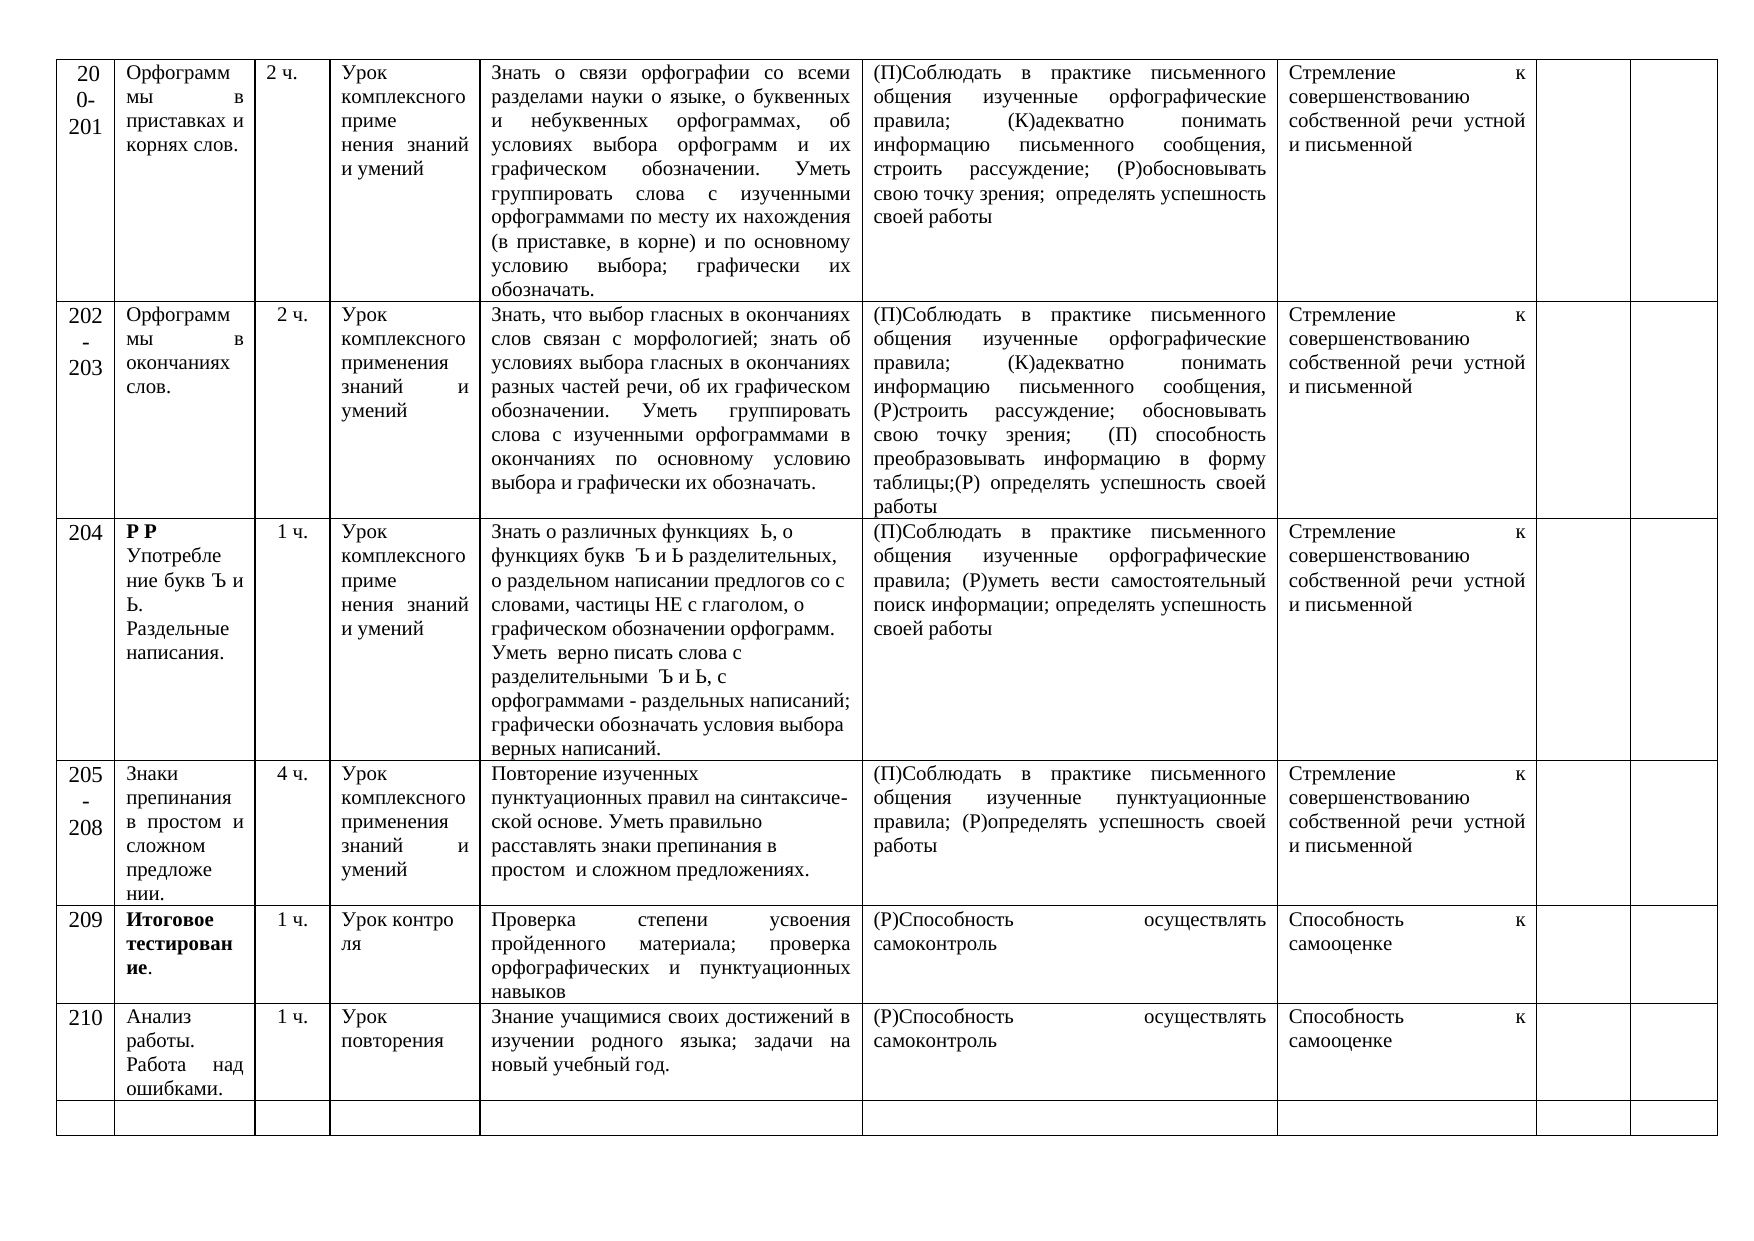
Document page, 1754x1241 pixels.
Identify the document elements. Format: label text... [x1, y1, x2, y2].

table_cell Проверка степени усвоения пройденного материала; проверка орфографических и пунктуационных навыков [481, 906, 862, 1003]
table_cell [1631, 906, 1717, 1003]
table_cell Способность к самооценке [1278, 906, 1536, 1003]
table_cell (П)Соблюдать в практике письменного общения изученные орфографические правила; (К)адекватно понимать информацию письменного сообщения, строить рассуждение; (Р)обосновывать свою точку зрения; определять успешность своей работы [863, 60, 1277, 301]
table_cell Знание учащимися своих достижений в изучении родного языка; задачи на новый учебный год. [481, 1004, 862, 1100]
table_cell (Р)Способность осуществлять самоконтроль [863, 1004, 1277, 1100]
table_cell [1537, 761, 1630, 905]
table_cell (Р)Способность осуществлять самоконтроль [863, 906, 1277, 1003]
table_cell Стремление к совершенствованию собственной речи устной и письменной [1278, 302, 1536, 518]
table_cell [115, 1101, 254, 1135]
table_cell [1631, 519, 1717, 760]
table_cell [863, 1101, 1277, 1135]
table_cell 209 [57, 906, 114, 1003]
table_cell (П)Соблюдать в практике письменного общения изученные орфографические правила; (К)адекватно понимать информацию письменного сообщения, (Р)строить рассуждение; обосновывать свою точку зрения; (П) способность преобразовывать информацию в форму таблицы;(Р) определять успешность своей работы [863, 302, 1277, 518]
table_cell Урок комплексного применения знаний и умений [331, 302, 479, 518]
table_cell [1631, 60, 1717, 301]
table_cell 2 ч. [256, 60, 329, 301]
table_cell Повторение изученных пунктуационных правил на синтаксической основе. Уметь правильно расставлять знаки препинания в простом и сложном предложениях. [481, 761, 862, 905]
table_cell Способность к самооценке [1278, 1004, 1536, 1100]
table_cell Урок повторения [331, 1004, 479, 1100]
table_cell 2 ч. [256, 302, 329, 518]
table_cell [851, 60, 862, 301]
table_cell [1537, 519, 1630, 760]
table_cell Урок комплексного применения знаний и умений [331, 761, 479, 905]
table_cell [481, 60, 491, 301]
table_cell Орфограмм мы в приставках и корнях слов. [115, 60, 254, 301]
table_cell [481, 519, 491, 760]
table_cell [1537, 1101, 1630, 1135]
table_cell [1537, 906, 1630, 1003]
table_cell Стремление к совершенствованию собственной речи устной и письменной [1278, 761, 1536, 905]
table_cell (П)Соблюдать в практике письменного общения изученные пунктуационные правила; (Р)определять успешность своей работы [863, 761, 1277, 905]
table_cell Стремление к совершенствованию собственной речи устной и письменной [1278, 60, 1536, 301]
table_cell Р Р Употребле ние букв Ъ и Ь. Раздельные написания. [115, 519, 254, 760]
table_cell [1537, 1004, 1630, 1100]
table_cell 205 - 208 [57, 761, 114, 905]
table_cell Урок комплексного приме нения знаний и умений [331, 519, 479, 760]
table_cell 202 - 203 [57, 302, 114, 518]
table_cell Знаки препинания в простом и сложном предложе нии. [115, 761, 254, 905]
table_cell [1631, 1004, 1717, 1100]
table_cell 204 [57, 519, 114, 760]
table_cell [331, 1101, 479, 1135]
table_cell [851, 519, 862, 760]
table_cell [1631, 761, 1717, 905]
table_cell Стремление к совершенствованию собственной речи устной и письменной [1278, 519, 1536, 760]
table_cell Итоговое тестирование. [115, 906, 254, 1003]
table_cell 1 ч. [256, 519, 329, 760]
table_cell Знать, что выбор гласных в окончаниях слов связан с морфологией; знать об условиях выбора гласных в окончаниях разных частей речи, об их графическом обозначении. Уметь группировать слова с изученными орфограммами в окончаниях по основному условию выбора и графически их обозначать. [481, 302, 862, 518]
table_cell 200-201 [57, 60, 114, 301]
table_cell Урок контро ля [331, 906, 479, 1003]
table_cell [57, 1101, 114, 1135]
table_cell 1 ч. [256, 1004, 329, 1100]
table_cell 4 ч. [256, 761, 329, 905]
table_cell 1 ч. [256, 906, 329, 1003]
table_cell Урок комплексного приме нения знаний и умений [331, 60, 479, 301]
table_cell [1631, 302, 1717, 518]
table_cell Анализ работы. Работа над ошибками. [115, 1004, 254, 1100]
table_cell [1537, 302, 1630, 518]
table_cell 210 [57, 1004, 114, 1100]
table_cell [1537, 60, 1630, 301]
table_cell (П)Соблюдать в практике письменного общения изученные орфографические правила; (Р)уметь вести самостоятельный поиск информации; определять успешность своей работы [863, 519, 1277, 760]
table_cell [1278, 1101, 1536, 1135]
table_cell [481, 1101, 862, 1135]
table_cell [256, 1101, 329, 1135]
table_cell [1631, 1101, 1717, 1135]
table_cell Орфограмм мы в окончаниях слов. [115, 302, 254, 518]
